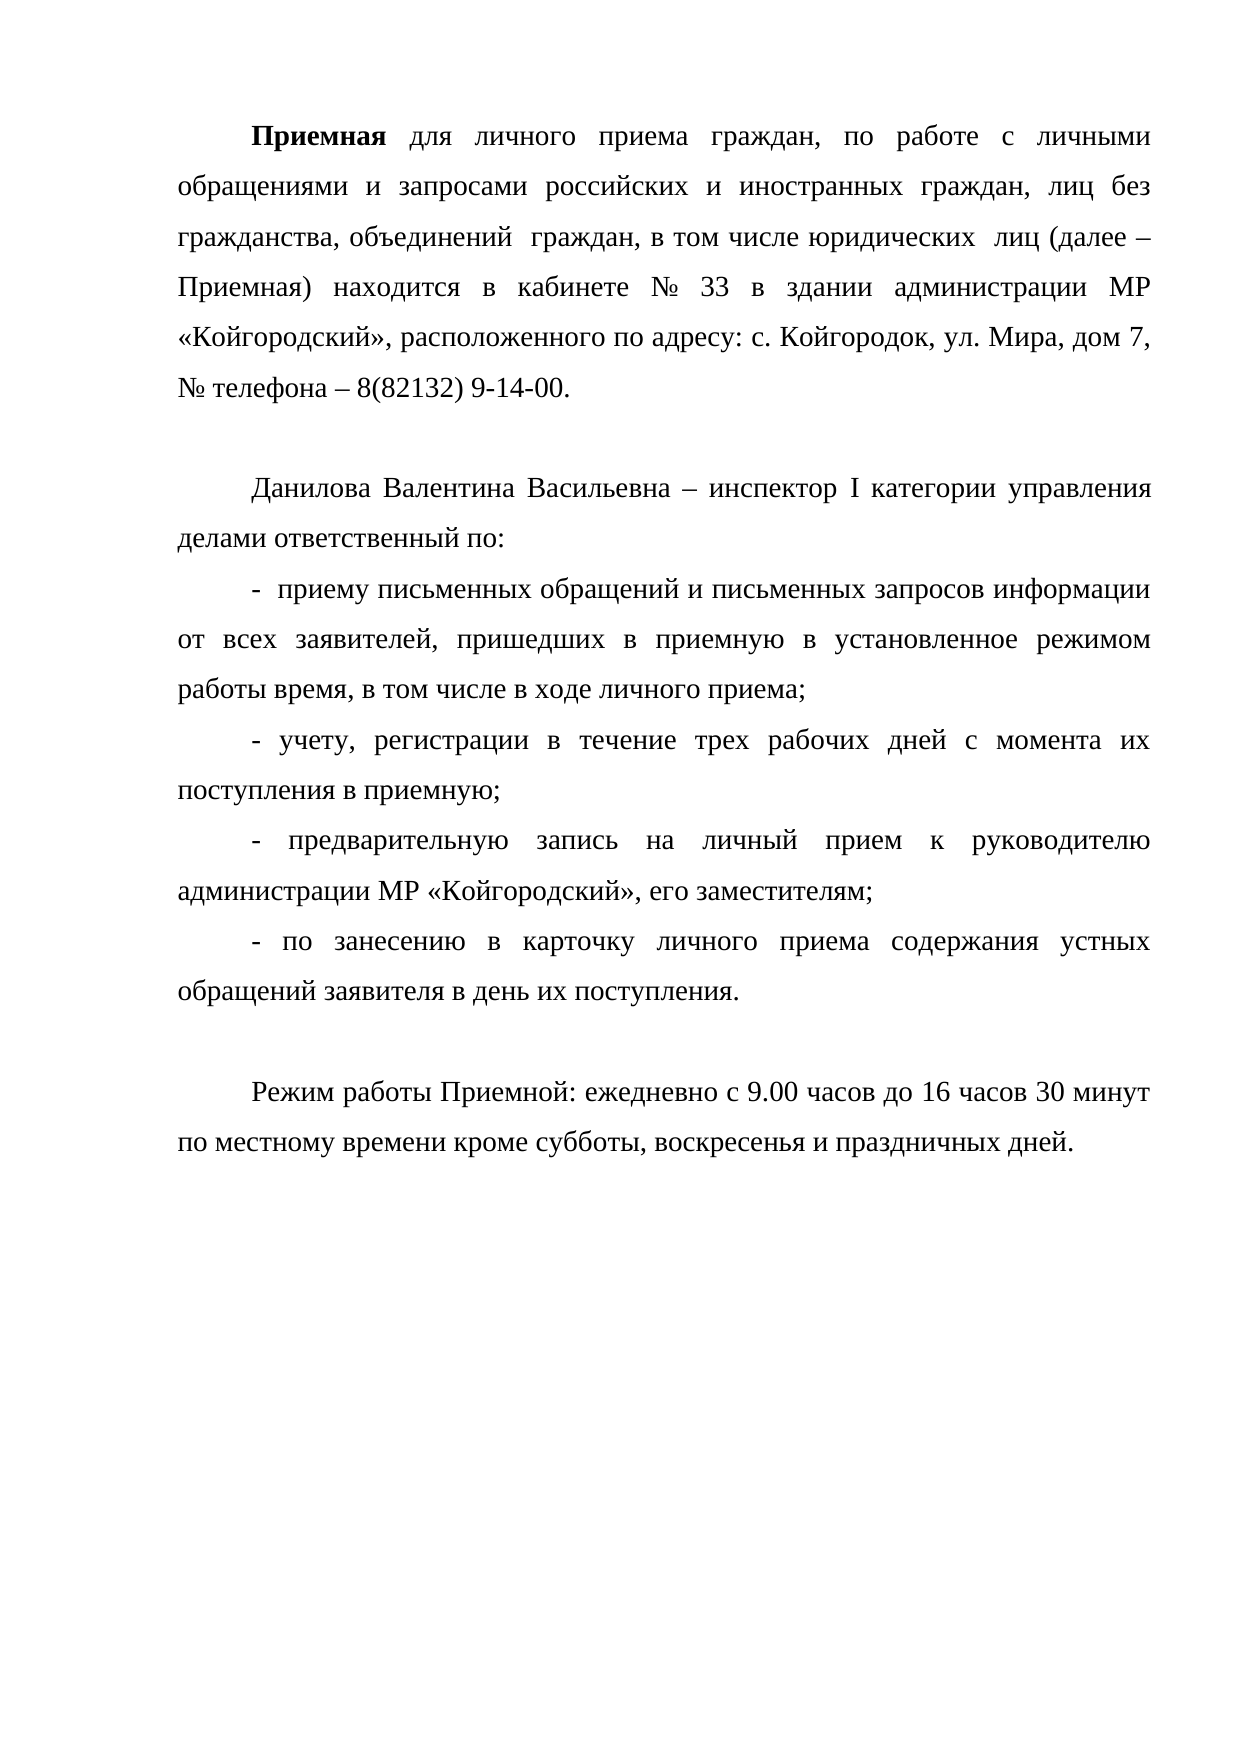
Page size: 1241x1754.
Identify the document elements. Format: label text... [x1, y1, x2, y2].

text - предварительную запись на личный прием к руководителю администрации МР «Койгородский», его заместителям; [177, 822, 1152, 906]
text Приемная для личного приема граждан, по работе с личными обращениями и запросами российских и иностранных граждан, лиц без гражданства, объединений граждан, в том числе юридических лиц (далее – Приемная) находится в кабинете № 33 в здании администрации МР «Койгородский», расположенного по адресу: с. Койгородок, ул. Мира, дом 7, № телефона – 8(82132) 9-14-00. [177, 118, 1152, 403]
text Режим работы Приемной: ежедневно с 9.00 часов до 16 часов 30 минут по местному времени кроме субботы, воскресенья и праздничных дней. [177, 1074, 1152, 1158]
text - по занесению в карточку личного приема содержания устных обращений заявителя в день их поступления. [177, 923, 1152, 1007]
text - учету, регистрации в течение трех рабочих дней с момента их поступления в приемную; [177, 722, 1152, 806]
text - приему письменных обращений и письменных запросов информации от всех заявителей, пришедших в приемную в установленное режимом работы время, в том числе в ходе личного приема; [177, 571, 1152, 705]
text Данилова Валентина Васильевна – инспектор I категории управления делами ответственный по: [177, 470, 1152, 554]
